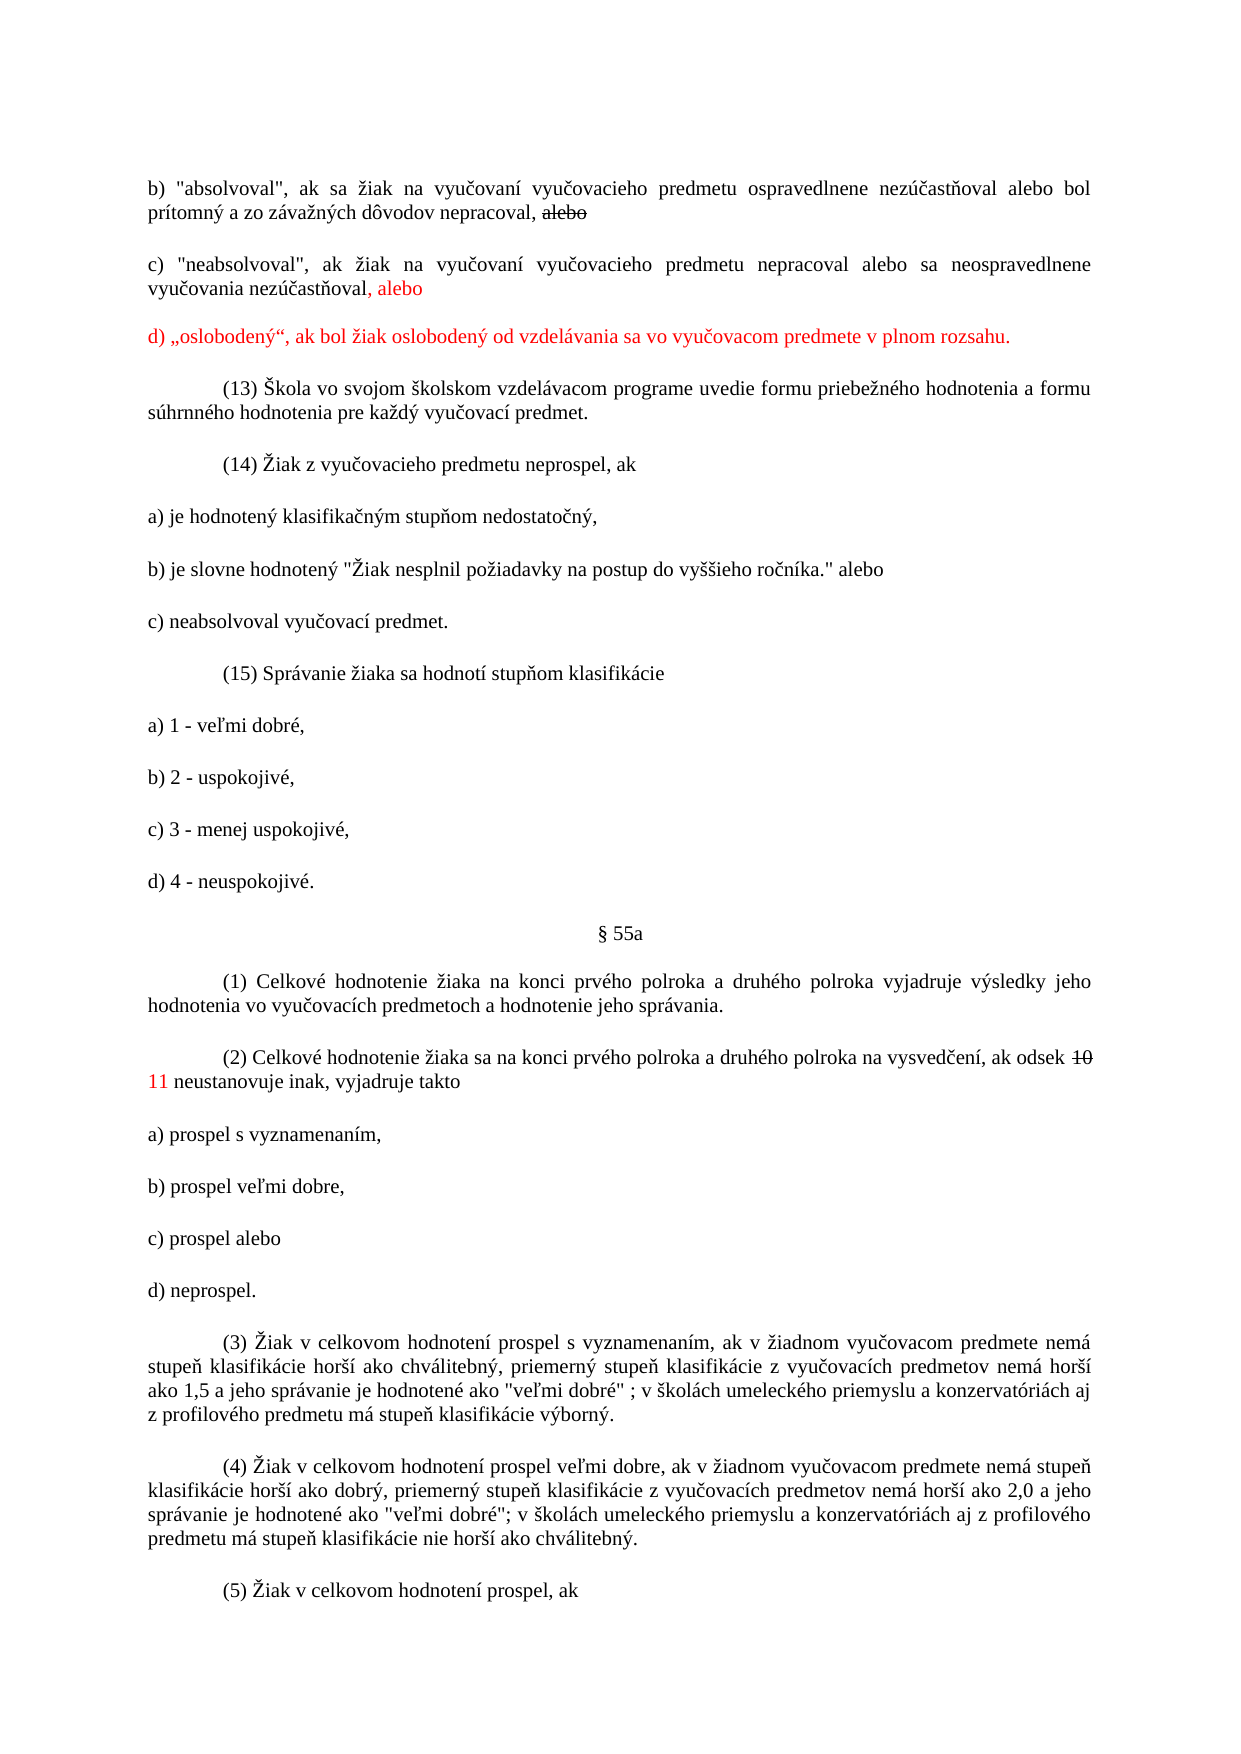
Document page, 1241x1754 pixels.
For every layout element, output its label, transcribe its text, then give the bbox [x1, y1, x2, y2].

text b) "absolvoval", ak sa žiak na vyučovaní vyučovacieho predmetu ospravedlnene nezúčastňoval alebo bol prítomný a zo závažných dôvodov nepracoval, alebo [148, 176, 1092, 224]
text b) 2 - uspokojivé, [148, 765, 1092, 789]
text (1) Celkové hodnotenie žiaka na konci prvého polroka a druhého polroka vyjadruje výsledky jeho hodnotenia vo vyučovacích predmetoch a hodnotenie jeho správania. [148, 969, 1092, 1017]
text d) 4 - neuspokojivé. [148, 869, 1092, 893]
text b) prospel veľmi dobre, [148, 1173, 1092, 1198]
text b) je slovne hodnotený "Žiak nesplnil požiadavky na postup do vyššieho ročníka." alebo [148, 556, 1092, 581]
text d) neprospel. [148, 1278, 1092, 1302]
text a) 1 - veľmi dobré, [148, 713, 1092, 737]
text c) "neabsolvoval", ak žiak na vyučovaní vyučovacieho predmetu nepracoval alebo sa neospravedlnene vyučovania nezúčastňoval, alebo [148, 252, 1092, 300]
text (3) Žiak v celkovom hodnotení prospel s vyznamenaním, ak v žiadnom vyučovacom predmete nemá stupeň klasifikácie horší ako chválitebný, priemerný stupeň klasifikácie z vyučovacích predmetov nemá horší ako 1,5 a jeho správanie je hodnotené ako "veľmi dobré" ; v školách umeleckého priemyslu a konzervatóriách aj z profilového predmetu má stupeň klasifikácie výborný. [148, 1330, 1092, 1426]
text d) „oslobodený“, ak bol žiak oslobodený od vzdelávania sa vo vyučovacom predmete v plnom rozsahu. [148, 324, 1092, 348]
text c) neabsolvoval vyučovací predmet. [148, 608, 1092, 633]
text a) prospel s vyznamenaním, [148, 1121, 1092, 1146]
text c) 3 - menej uspokojivé, [148, 817, 1092, 841]
text (4) Žiak v celkovom hodnotení prospel veľmi dobre, ak v žiadnom vyučovacom predmete nemá stupeň klasifikácie horší ako dobrý, priemerný stupeň klasifikácie z vyučovacích predmetov nemá horší ako 2,0 a jeho správanie je hodnotené ako "veľmi dobré"; v školách umeleckého priemyslu a konzervatóriách aj z profilového predmetu má stupeň klasifikácie nie horší ako chválitebný. [148, 1454, 1092, 1550]
text c) prospel alebo [148, 1226, 1092, 1250]
text (5) Žiak v celkovom hodnotení prospel, ak [148, 1578, 1092, 1602]
text (2) Celkové hodnotenie žiaka sa na konci prvého polroka a druhého polroka na vysvedčení, ak odsek 10 11 neustanovuje inak, vyjadruje takto [148, 1045, 1092, 1093]
text (13) Škola vo svojom školskom vzdelávacom programe uvedie formu priebežného hodnotenia a formu súhrnného hodnotenia pre každý vyučovací predmet. [148, 376, 1092, 424]
text (14) Žiak z vyučovacieho predmetu neprospel, ak [148, 452, 1092, 476]
text § 55a [148, 921, 1092, 945]
text a) je hodnotený klasifikačným stupňom nedostatočný, [148, 504, 1092, 528]
text (15) Správanie žiaka sa hodnotí stupňom klasifikácie [148, 661, 1092, 685]
